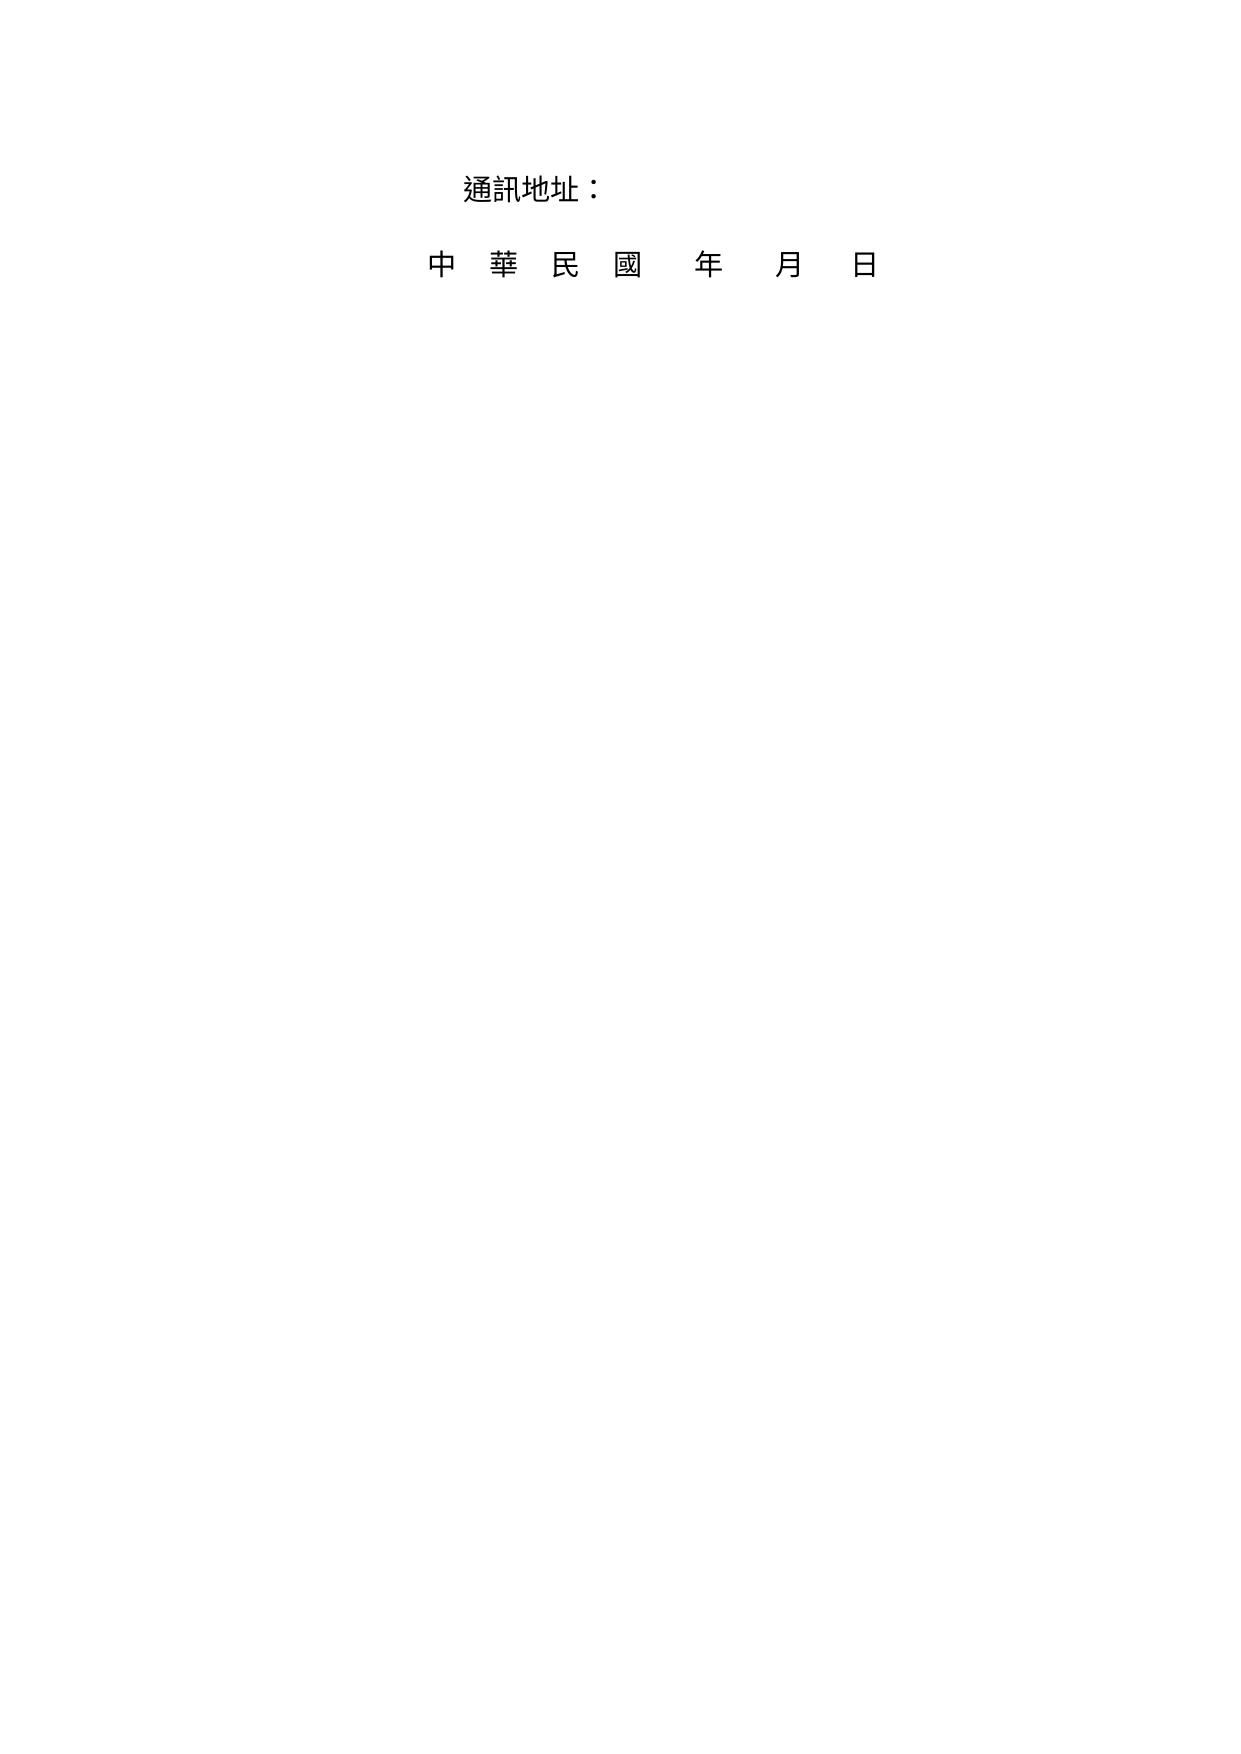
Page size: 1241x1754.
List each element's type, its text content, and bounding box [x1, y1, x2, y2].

text 通訊地址： [187, 150, 1157, 225]
text 中 華 民 國 年 月 日 [150, 225, 1157, 300]
